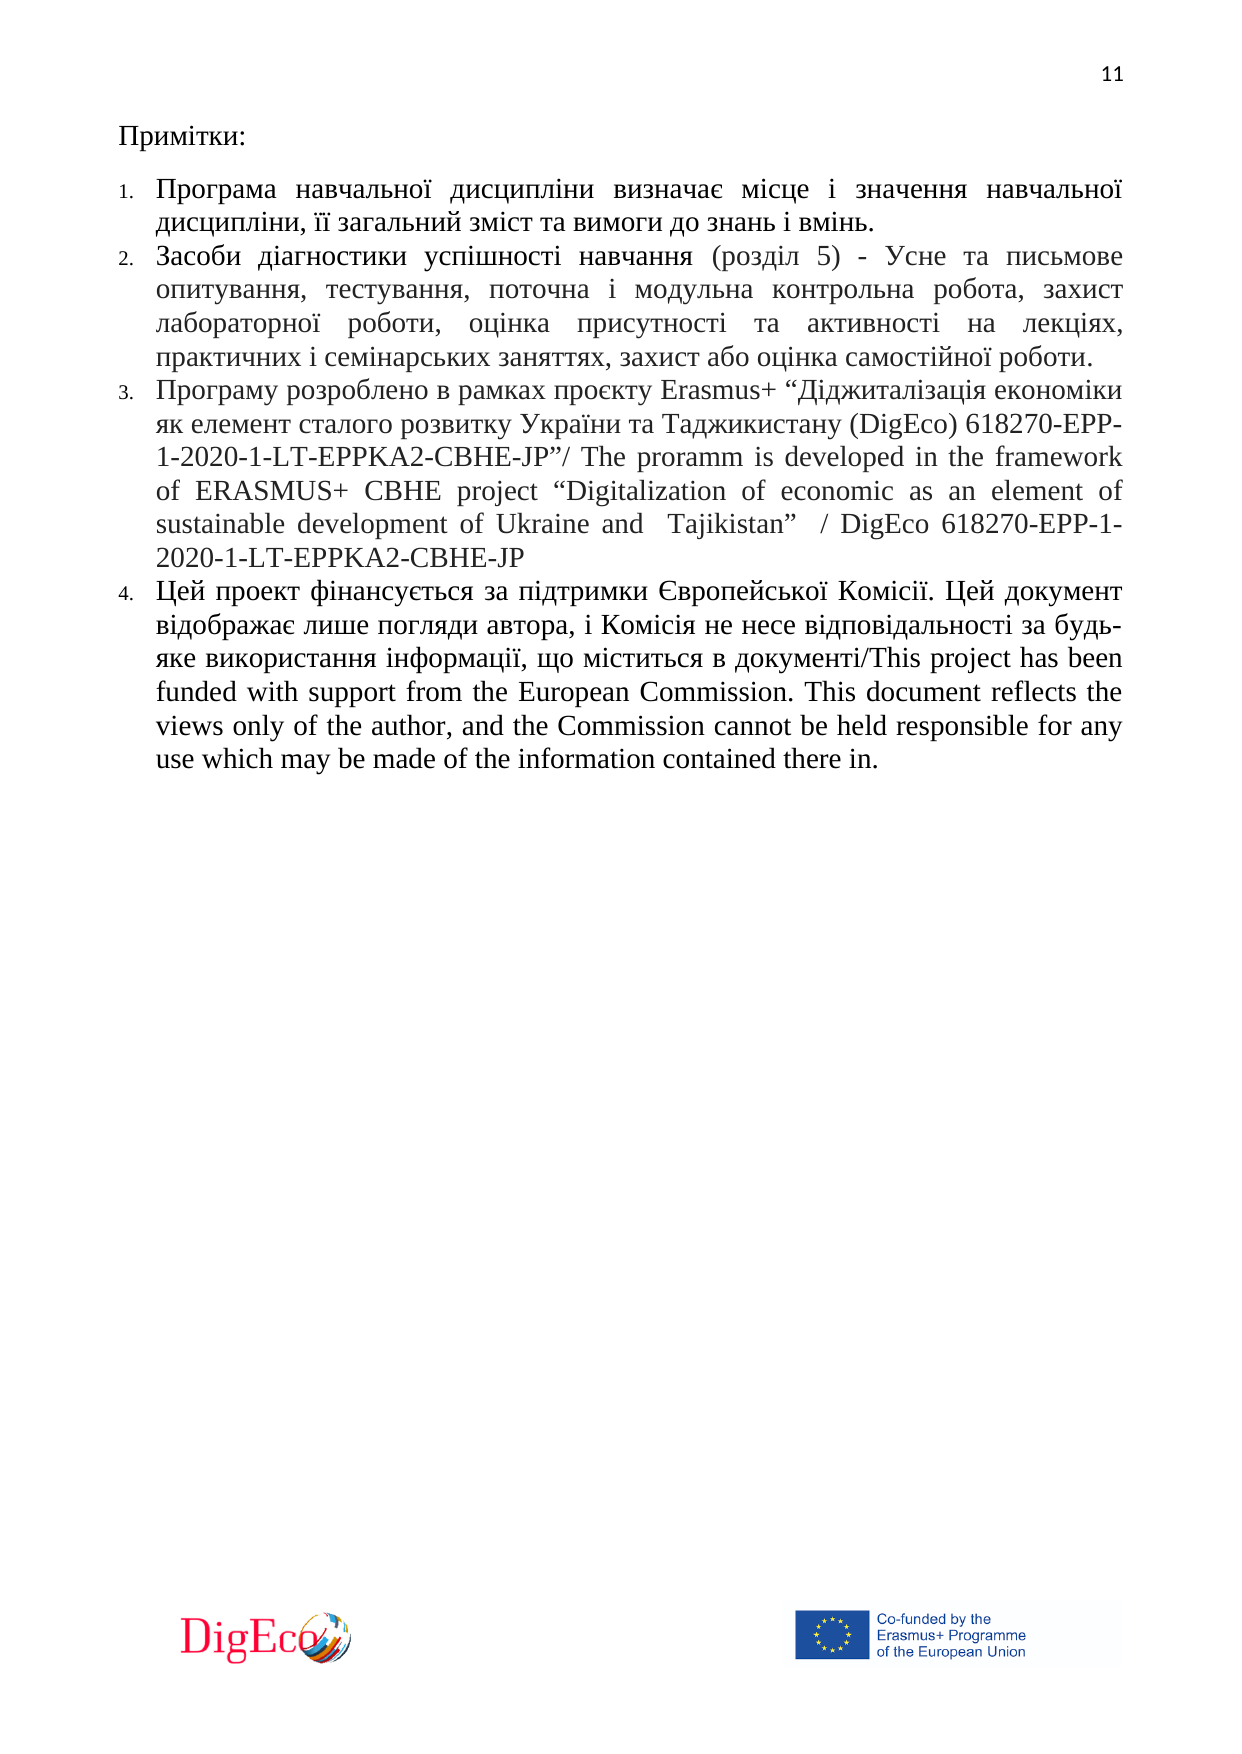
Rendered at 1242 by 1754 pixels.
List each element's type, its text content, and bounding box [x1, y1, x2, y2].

list Засоби діагностики успішності навчання (розділ 5) - Усне та письмове опитування, тестування, поточна і модульна контрольна робота, захист лабораторної роботи, оцінка присутності та активності на лекціях, практичних і семінарських заняттях, захист або оцінка самостійної роботи. [118, 238, 1123, 372]
list Програма навчальної дисципліни визначає місце і значення навчальної дисципліни, її загальний зміст та вимоги до знань і вмінь. [118, 171, 1123, 238]
list Цей проект фінансується за підтримки Європейської Комісії. Цей документ відображає лише погляди автора, і Комісія не несе відповідальності за будь-яке використання інформації, що міститься в документі/This project has been funded with support from the European Commission. This document reflects the views only of the author, and the Commission cannot be held responsible for any use which may be made of the information contained there in. [118, 573, 1123, 775]
picture [177, 1608, 354, 1668]
list Програму розроблено в рамках проєкту Erasmus+ “Діджиталізація економіки як елемент сталого розвитку України та Таджикистану (DigEco) 618270-EPP-1-2020-1-LT-EPPKA2-CBHE-JP”/ The proramm is developed in the framework of ERASMUS+ CBHE project “Digitalization of economic as an element of sustainable development of Ukraine and Tajikistan” / DigEco 618270-EPP-1-2020-1-LT-EPPKA2-CBHE-JP [118, 372, 1123, 573]
text Примітки: [118, 118, 1123, 152]
picture [783, 1600, 1121, 1668]
